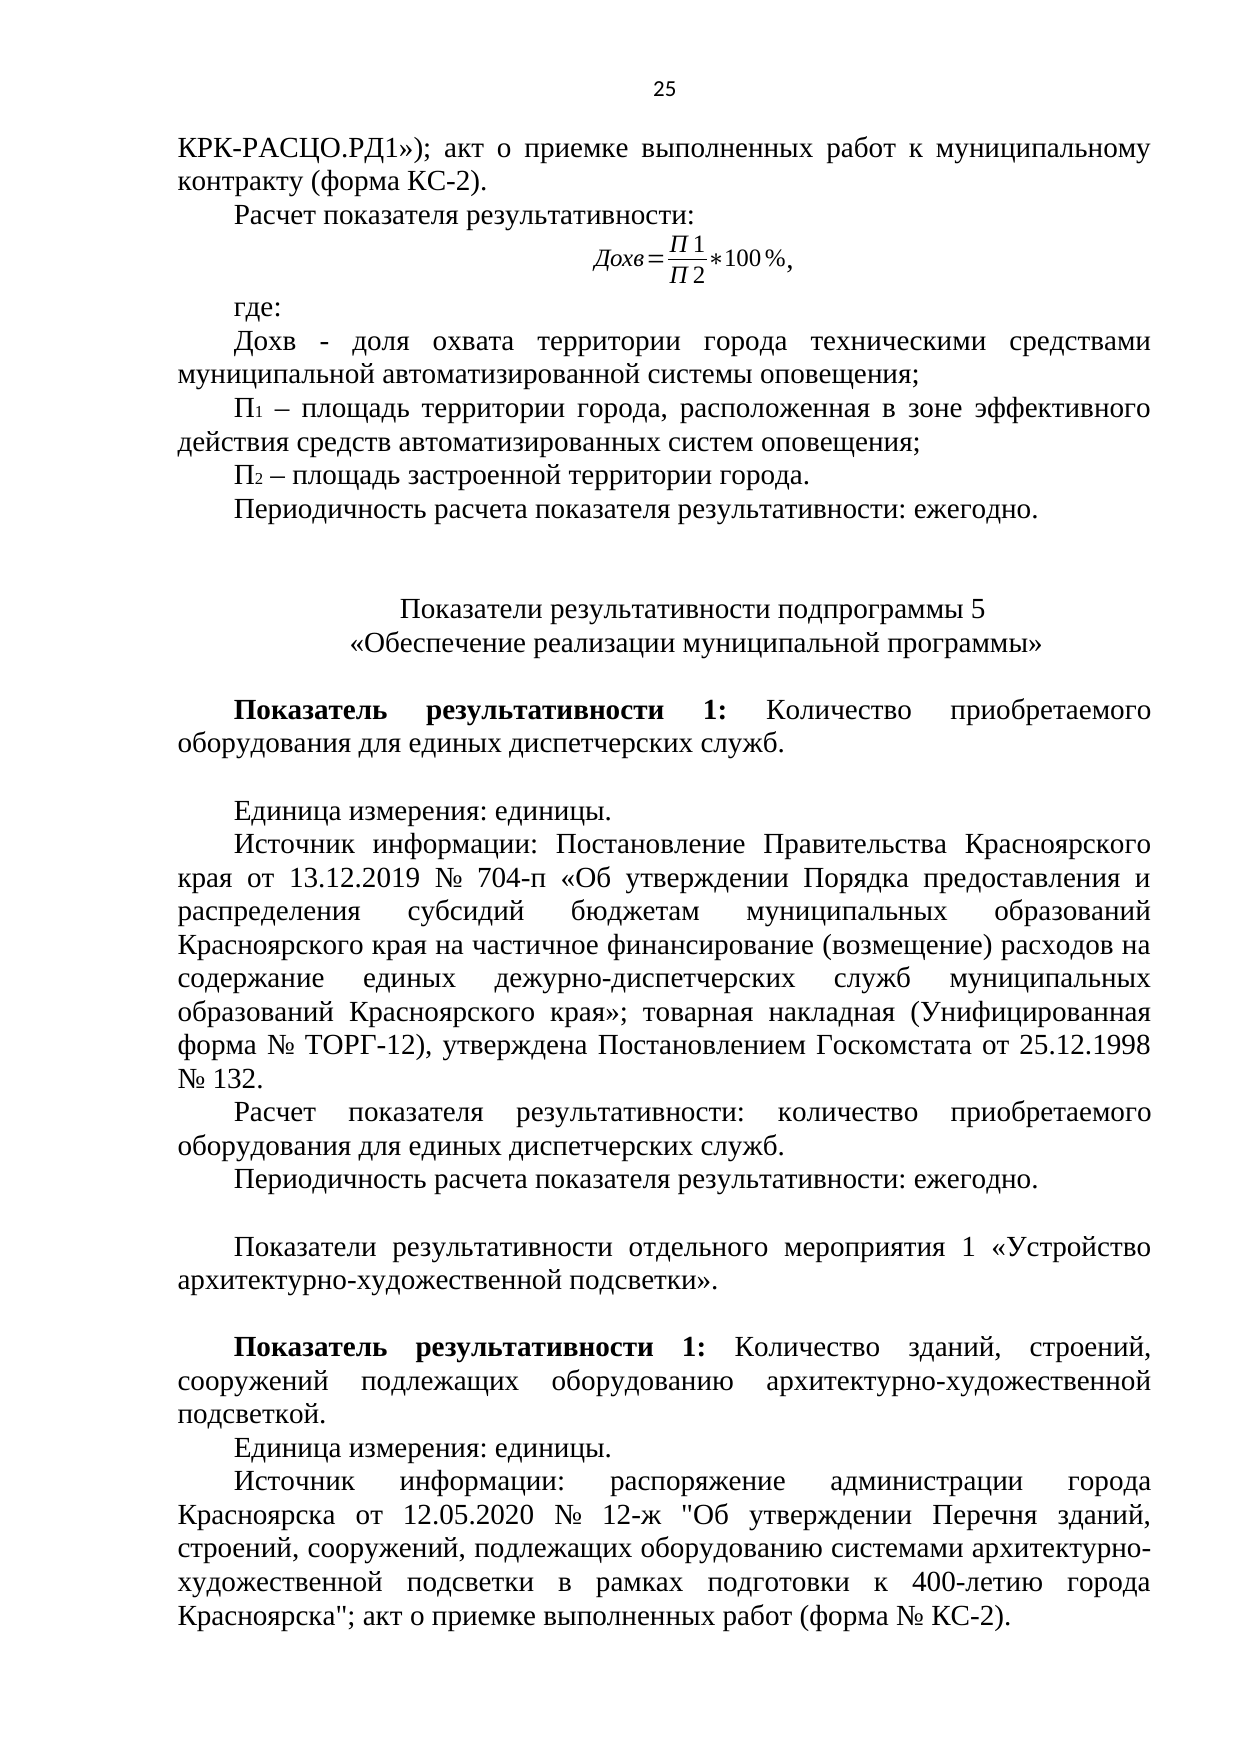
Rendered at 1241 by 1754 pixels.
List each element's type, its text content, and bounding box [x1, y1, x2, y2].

text Дохв - доля охвата территории города техническими средствами муниципальной автоматизированной системы оповещения; [177, 323, 1152, 390]
text Расчет показателя результативности: [177, 197, 1152, 231]
text Показатель результативности 1: Количество приобретаемого оборудования для единых диспетчерских служб. [177, 692, 1152, 759]
text П2 – площадь застроенной территории города. [177, 457, 1152, 491]
text Источник информации: распоряжение администрации города Красноярска от 12.05.2020 № 12-ж "Об утверждении Перечня зданий, строений, сооружений, подлежащих оборудованию системами архитектурно-художественной подсветки в рамках подготовки к 400-летию города Красноярска"; акт о приемке выполненных работ (форма № КС-2). [177, 1463, 1152, 1631]
text Показатели результативности подпрограммы 5 [177, 591, 1152, 625]
text П1 – площадь территории города, расположенная в зоне эффективного действия средств автоматизированных систем оповещения; [177, 390, 1152, 457]
text Единица измерения: единицы. [177, 793, 1152, 826]
text Периодичность расчета показателя результативности: ежегодно. [177, 491, 1152, 524]
text Единица измерения: единицы. [177, 1430, 1152, 1463]
text , [177, 231, 1152, 289]
text Показатель результативности 1: Количество зданий, строений, сооружений подлежащих оборудованию архитектурно-художественной подсветкой. [177, 1329, 1152, 1430]
text «Обеспечение реализации муниципальной программы» [177, 625, 1152, 658]
text Источник информации: Постановление Правительства Красноярского края от 13.12.2019 № 704-п «Об утверждении Порядка предоставления и распределения субсидий бюджетам муниципальных образований Красноярского края на частичное финансирование (возмещение) расходов на содержание единых дежурно-диспетчерских служб муниципальных образований Красноярского края»; товарная накладная (Унифицированная форма № ТОРГ-12), утверждена Постановлением Госкомстата от 25.12.1998 № 132. [177, 826, 1152, 1094]
text Показатели результативности отдельного мероприятия 1 «Устройство архитектурно-художественной подсветки». [177, 1229, 1152, 1296]
text где: [177, 289, 1152, 323]
text Расчет показателя результативности: количество приобретаемого оборудования для единых диспетчерских служб. [177, 1094, 1152, 1162]
text Периодичность расчета показателя результативности: ежегодно. [177, 1162, 1152, 1195]
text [177, 130, 1152, 197]
